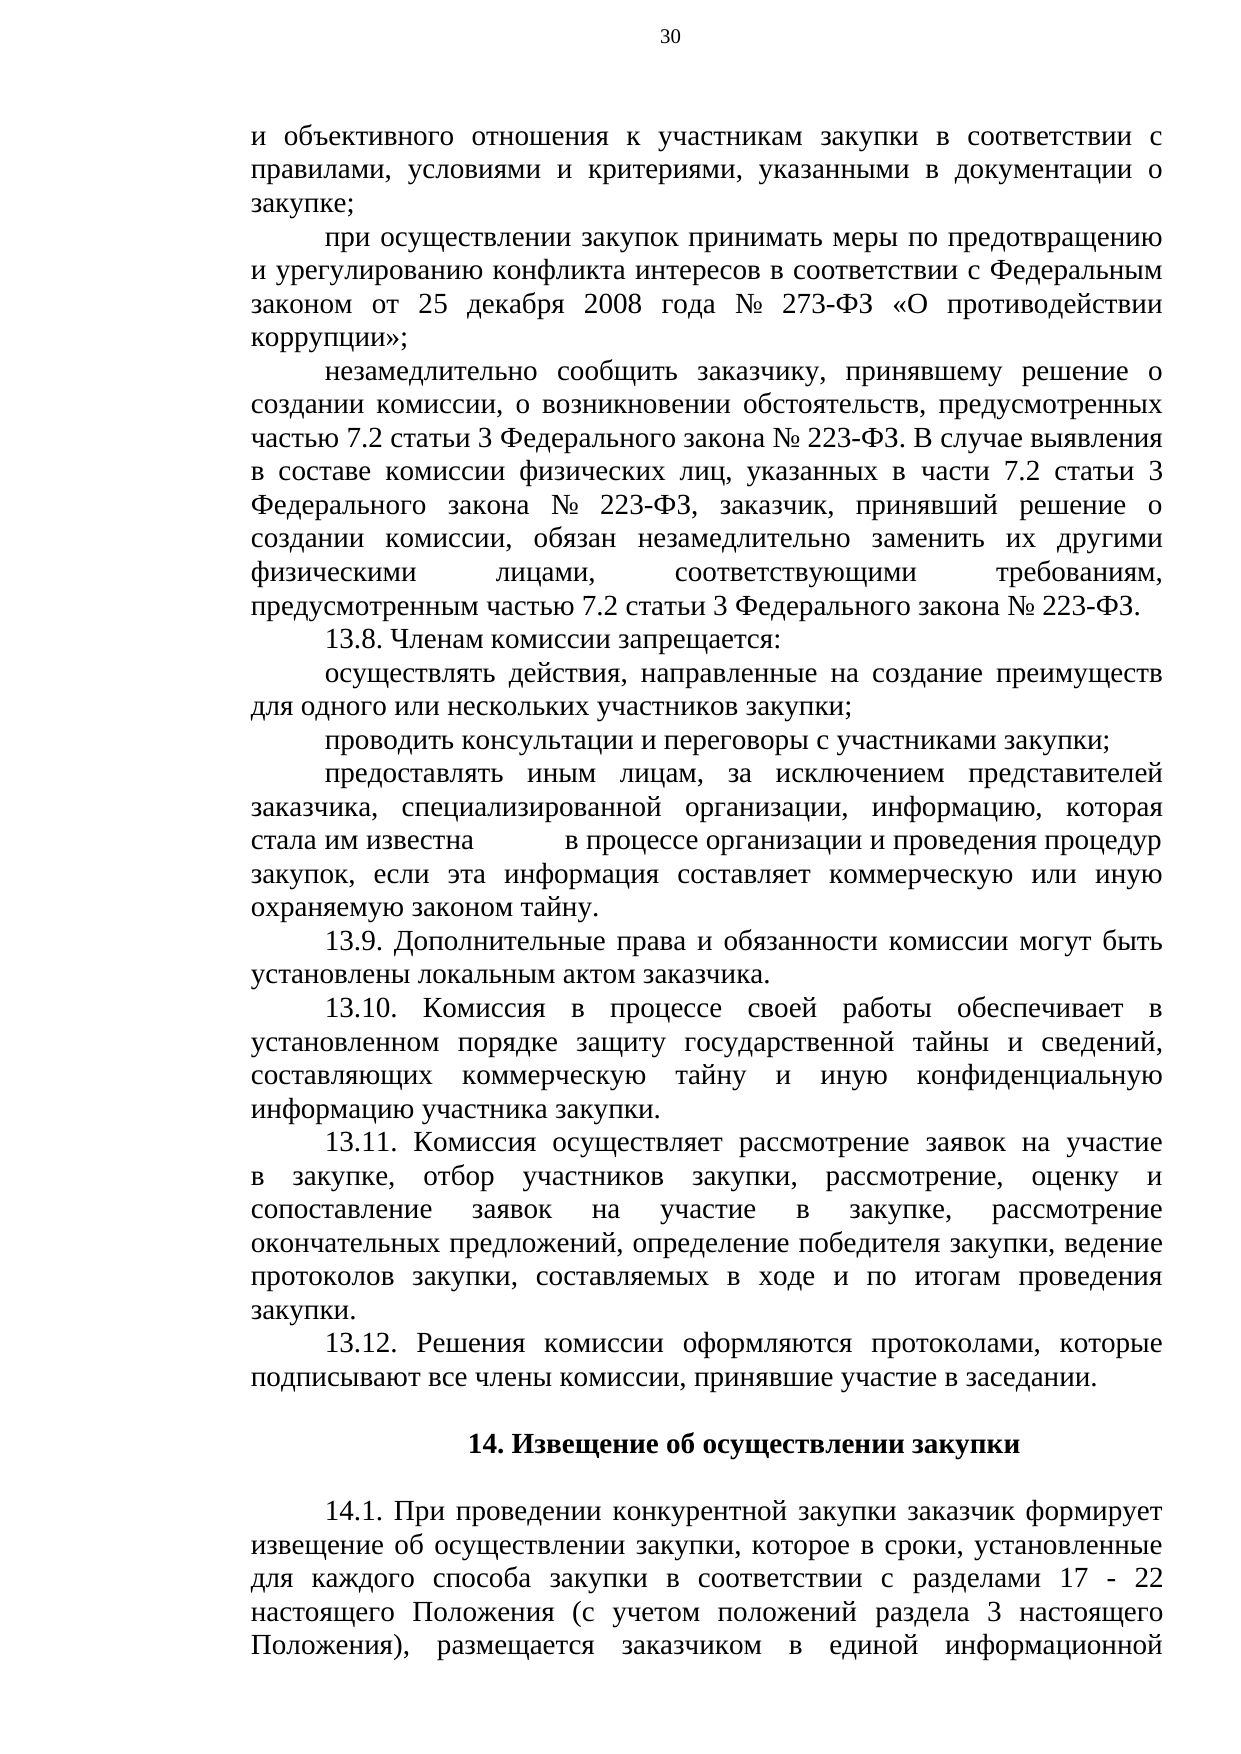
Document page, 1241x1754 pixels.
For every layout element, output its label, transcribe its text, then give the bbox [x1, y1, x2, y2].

text 13.9. Дополнительные права и обязанности комиссии могут быть установлены локальным актом заказчика. [251, 923, 1163, 990]
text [251, 1493, 1163, 1661]
text 13.12. Решения комиссии оформляются протоколами, которые подписывают все члены комиссии, принявшие участие в заседании. [251, 1326, 1163, 1393]
text проводить консультации и переговоры с участниками закупки; [251, 722, 1163, 755]
text 14. Извещение об осуществлении закупки [251, 1426, 1163, 1460]
text 13.11. Комиссия осуществляет рассмотрение заявок на участие в закупке, отбор участников закупки, рассмотрение, оценку и сопоставление заявок на участие в закупке, рассмотрение окончательных предложений, определение победителя закупки, ведение протоколов закупки, составляемых в ходе и по итогам проведения закупки. [251, 1124, 1163, 1326]
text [251, 118, 1163, 219]
text 13.10. Комиссия в процессе своей работы обеспечивает в установленном порядке защиту государственной тайны и сведений, составляющих коммерческую тайну и иную конфиденциальную информацию участника закупки. [251, 990, 1163, 1124]
text 13.8. Членам комиссии запрещается: [251, 621, 1163, 655]
text при осуществлении закупок принимать меры по предотвращению и урегулированию конфликта интересов в соответствии с Федеральным законом от 25 декабря 2008 года № 273-ФЗ «О противодействии коррупции»; [251, 219, 1163, 353]
text предоставлять иным лицам, за исключением представителей заказчика, специализированной организации, информацию, которая стала им известна в процессе организации и проведения процедур закупок, если эта информация составляет коммерческую или иную охраняемую законом тайну. [251, 755, 1163, 923]
text осуществлять действия, направленные на создание преимуществ для одного или нескольких участников закупки; [251, 655, 1163, 722]
text незамедлительно сообщить заказчику, принявшему решение о создании комиссии, о возникновении обстоятельств, предусмотренных частью 7.2 статьи 3 Федерального закона № 223-ФЗ. В случае выявления в составе комиссии физических лиц, указанных в части 7.2 статьи 3 Федерального закона № 223-ФЗ, заказчик, принявший решение о создании комиссии, обязан незамедлительно заменить их другими физическими лицами, соответствующими требованиям, предусмотренным частью 7.2 статьи 3 Федерального закона № 223-ФЗ. [251, 353, 1163, 621]
